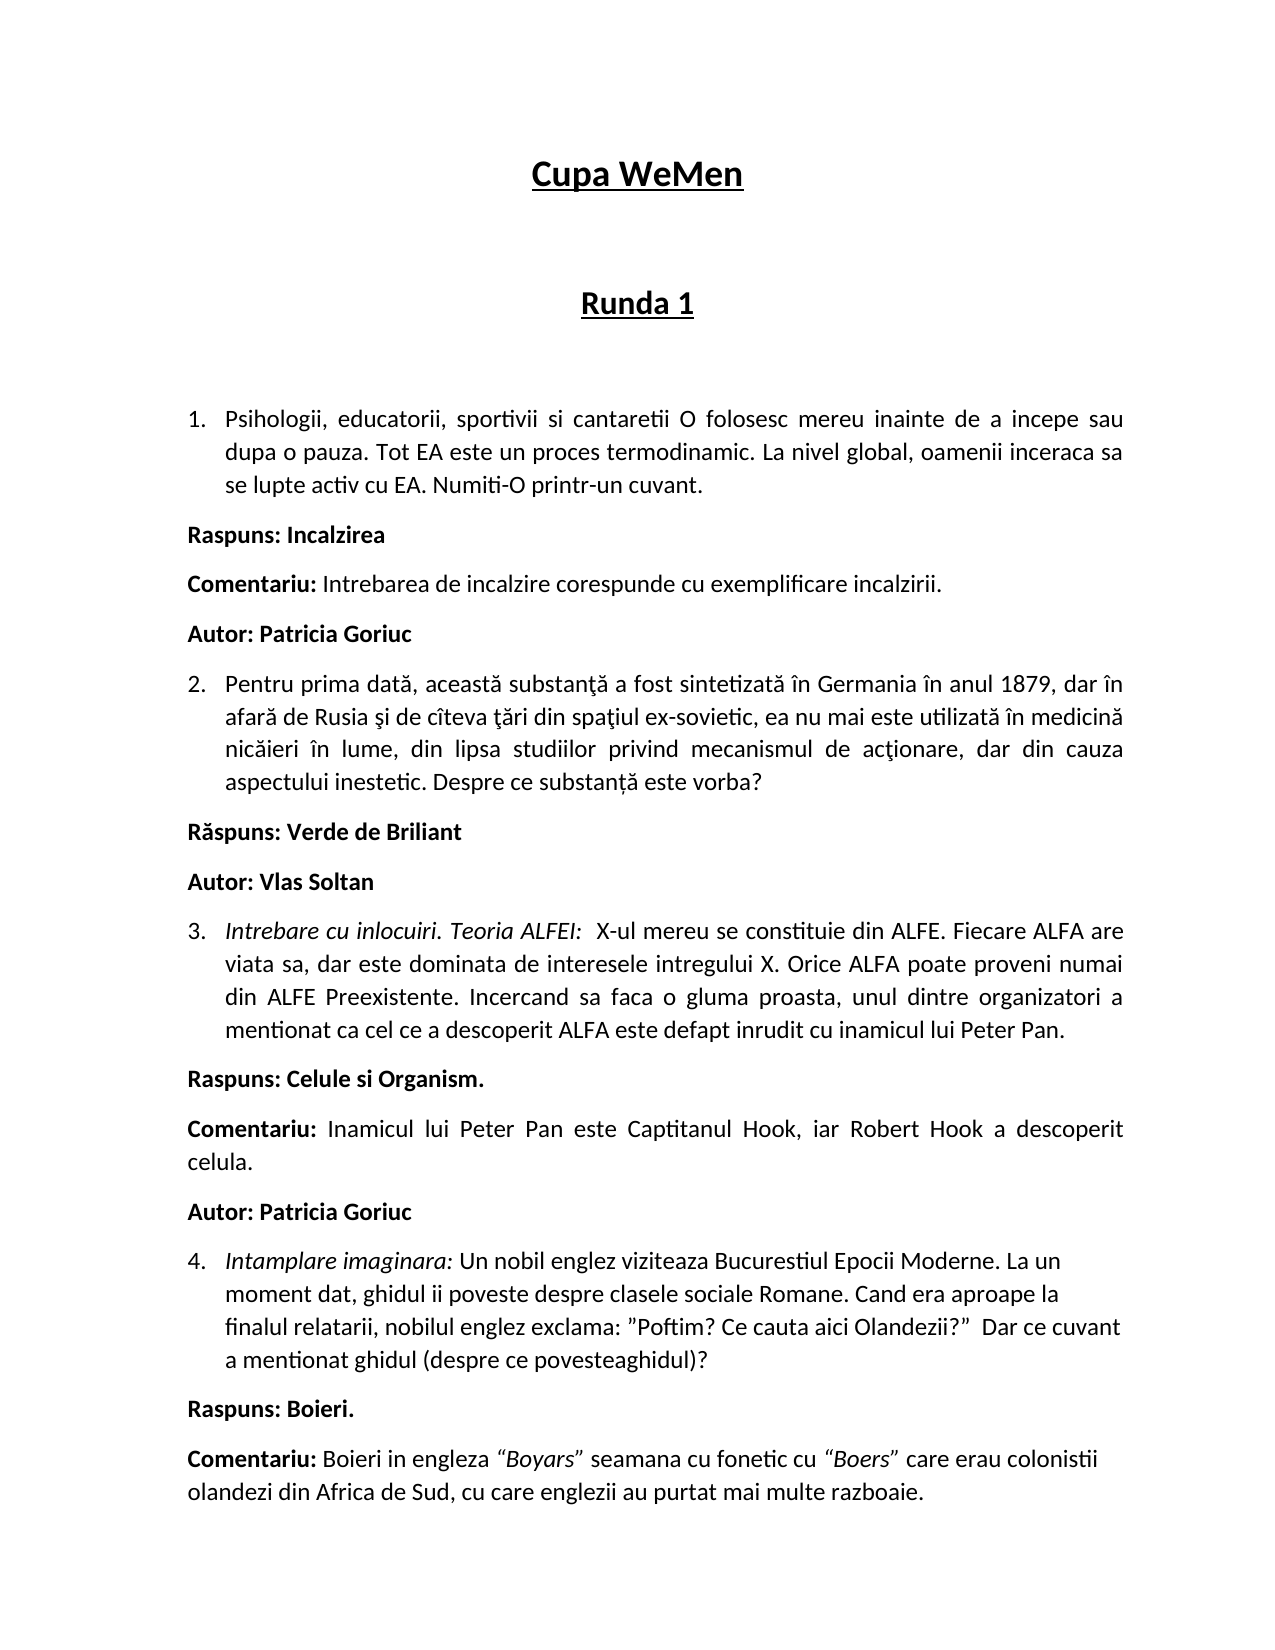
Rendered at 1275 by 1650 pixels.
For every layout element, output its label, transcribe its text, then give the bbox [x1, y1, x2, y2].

text Răspuns: Verde de Briliant [187, 816, 1125, 847]
text Raspuns: Celule si Organism. [187, 1063, 1125, 1094]
text Cupa WeMen [150, 150, 1125, 196]
text Comentariu: Intrebarea de incalzire corespunde cu exemplificare incalzirii. [187, 568, 1125, 599]
text Autor: Patricia Goriuc [187, 1196, 1125, 1226]
list Intrebare cu inlocuiri. Teoria ALFEI: X-ul mereu se constituie din ALFE. Fiecare ALFA are viata sa, dar este dominata de interesele intregului X. Orice ALFA poate proveni numai din ALFE Preexistente. Incercand sa faca o gluma proasta, unul dintre organizatori a mentionat ca cel ce a descoperit ALFA este defapt inrudit cu inamicul lui Peter Pan. [187, 915, 1125, 1044]
text Comentariu: Inamicul lui Peter Pan este Captitanul Hook, iar Robert Hook a descoperit celula. [187, 1113, 1125, 1177]
text Comentariu: Boieri in engleza “Boyars” seamana cu fonetic cu “Boers” care erau colonistii olandezi din Africa de Sud, cu care englezii au purtat mai multe razboaie. [187, 1443, 1125, 1507]
text Raspuns: Incalzirea [187, 519, 1125, 549]
list Pentru prima dată, această substanţă a fost sintetizată în Germania în anul 1879, dar în afară de Rusia şi de cîteva ţări din spaţiul ex-sovietic, ea nu mai este utilizată în medicină nicăieri în lume, din lipsa studiilor privind mecanismul de acţionare, dar din cauza aspectului inestetic. Despre ce substanță este vorba? [187, 668, 1125, 797]
list Psihologii, educatorii, sportivii si cantaretii O folosesc mereu inainte de a incepe sau dupa o pauza. Tot EA este un proces termodinamic. La nivel global, oamenii inceraca sa se lupte activ cu EA. Numiti-O printr-un cuvant. [187, 403, 1125, 500]
text Autor: Patricia Goriuc [187, 618, 1125, 649]
text Raspuns: Boieri. [187, 1393, 1125, 1424]
text Runda 1 [150, 282, 1125, 323]
list Intamplare imaginara: Un nobil englez viziteaza Bucurestiul Epocii Moderne. La un moment dat, ghidul ii poveste despre clasele sociale Romane. Cand era aproape la finalul relatarii, nobilul englez exclama: ”Poftim? Ce cauta aici Olandezii?” Dar ce cuvant a mentionat ghidul (despre ce povesteaghidul)? [187, 1245, 1125, 1374]
text Autor: Vlas Soltan [187, 866, 1125, 896]
